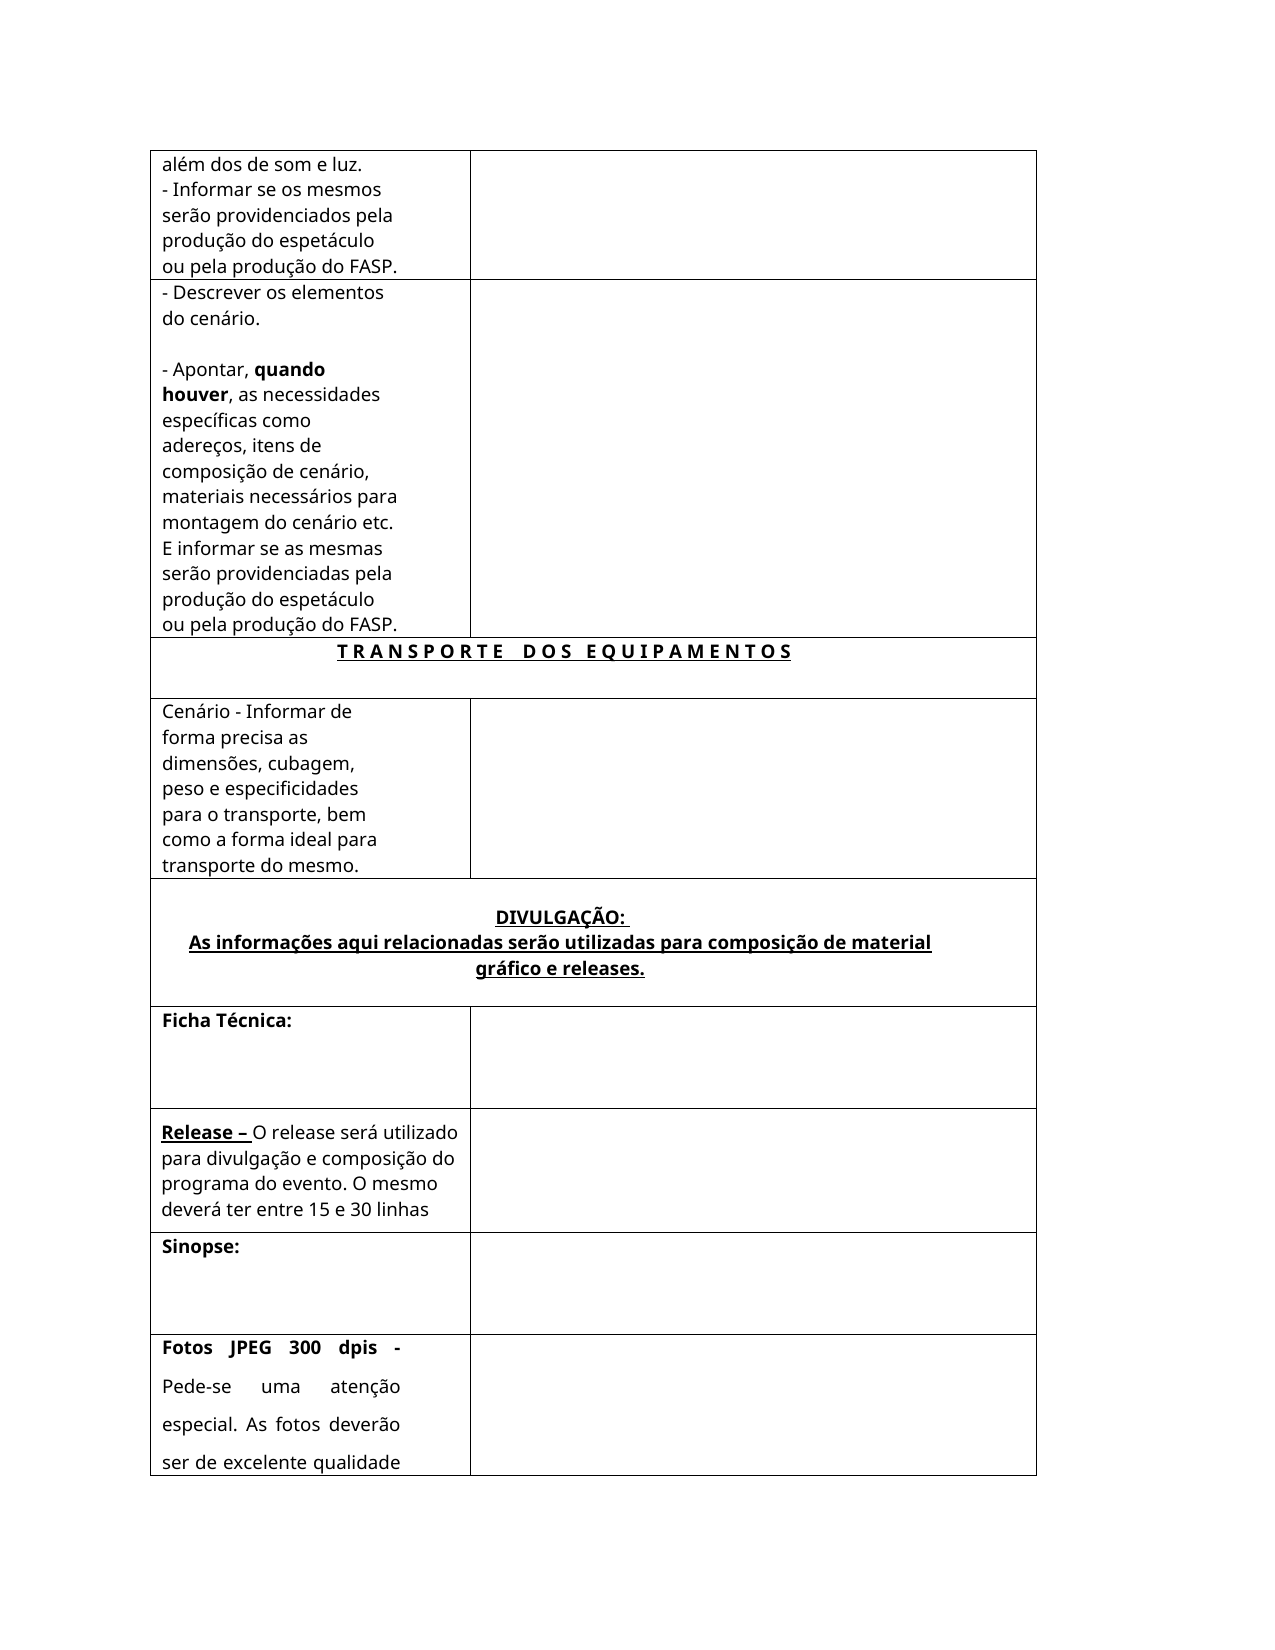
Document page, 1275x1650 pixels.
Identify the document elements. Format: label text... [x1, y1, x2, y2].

table_cell [471, 280, 1036, 637]
table_cell - Descrever os elementos do cenário. - Apontar, quando houver, as necessidades específicas como adereços, itens de composição de cenário, materiais necessários para montagem do cenário etc. E informar se as mesmas serão providenciadas pela produção do espetáculo ou pela produção do FASP. [151, 280, 470, 637]
table_cell [471, 699, 1036, 877]
table_cell DIVULGAÇÃO: As informações aqui relacionadas serão utilizadas para composição de material gráfico e releases. [151, 879, 1036, 1006]
table_cell [471, 1335, 1036, 1475]
table_cell Cenário - Informar de forma precisa as dimensões, cubagem, peso e especificidades para o transporte, bem como a forma ideal para transporte do mesmo. [151, 699, 470, 877]
table_cell Ficha Técnica: [151, 1007, 470, 1108]
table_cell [151, 151, 470, 279]
table_cell [471, 1109, 1036, 1232]
table_cell [471, 151, 1036, 279]
table_cell Release – O release será utilizado para divulgação e composição do programa do evento. O mesmo deverá ter entre 15 e 30 linhas [151, 1109, 470, 1232]
table_cell T R A N S P O R T E D O S E Q U I P A M E N T O S [151, 638, 1036, 698]
table_cell [471, 1007, 1036, 1108]
table_cell Sinopse: [151, 1233, 470, 1334]
table_cell [471, 1233, 1036, 1334]
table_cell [151, 1335, 470, 1475]
